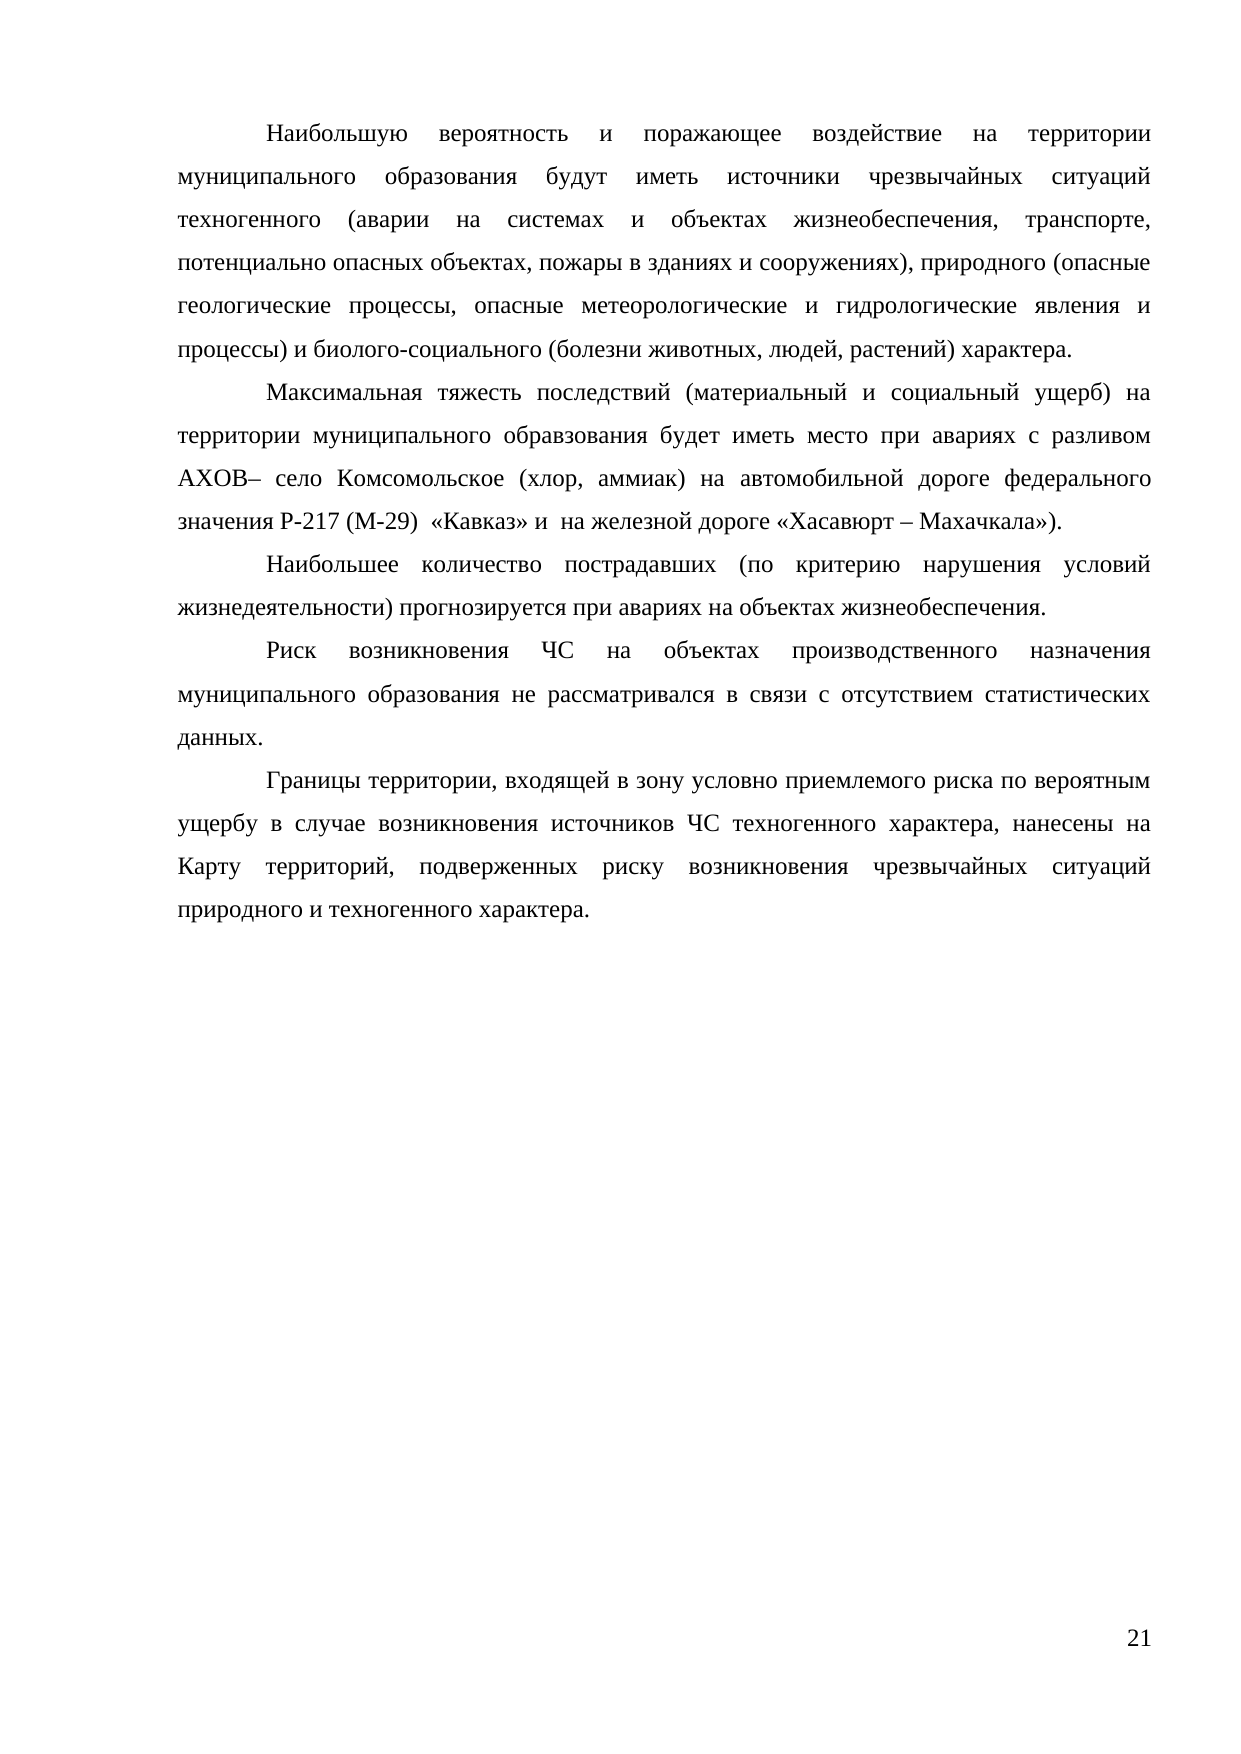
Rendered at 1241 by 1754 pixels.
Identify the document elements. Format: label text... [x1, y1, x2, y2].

text Наибольшую вероятность и поражающее воздействие на территории муниципального образования будут иметь источники чрезвычайных ситуаций техногенного (аварии на системах и объектах жизнеобеспечения, транспорте, потенциально опасных объектах, пожары в зданиях и сооружениях), природного (опасные геологические процессы, опасные метеорологические и гидрологические явления и процессы) и биолого-социального (болезни животных, людей, растений) характера. [177, 118, 1152, 362]
text Максимальная тяжесть последствий (материальный и социальный ущерб) на территории муниципального обравзования будет иметь место при авариях с разливом АХОВ– село Комсомольское (хлор, аммиак) на автомобильной дороге федерального значения Р-217 (М-29) «Кавказ» и на железной дороге «Хасавюрт – Махачкала»). [177, 377, 1152, 535]
text Границы территории, входящей в зону условно приемлемого риска по вероятным ущербу в случае возникновения источников ЧС техногенного характера, нанесены на Карту территорий, подверженных риску возникновения чрезвычайных ситуаций природного и техногенного характера. [177, 765, 1152, 923]
text Риск возникновения ЧС на объектах производственного назначения муниципального образования не рассматривался в связи с отсутствием статистических данных. [177, 636, 1152, 751]
text Наибольшее количество пострадавших (по критерию нарушения условий жизнедеятельности) прогнозируется при авариях на объектах жизнеобеспечения. [177, 549, 1152, 621]
